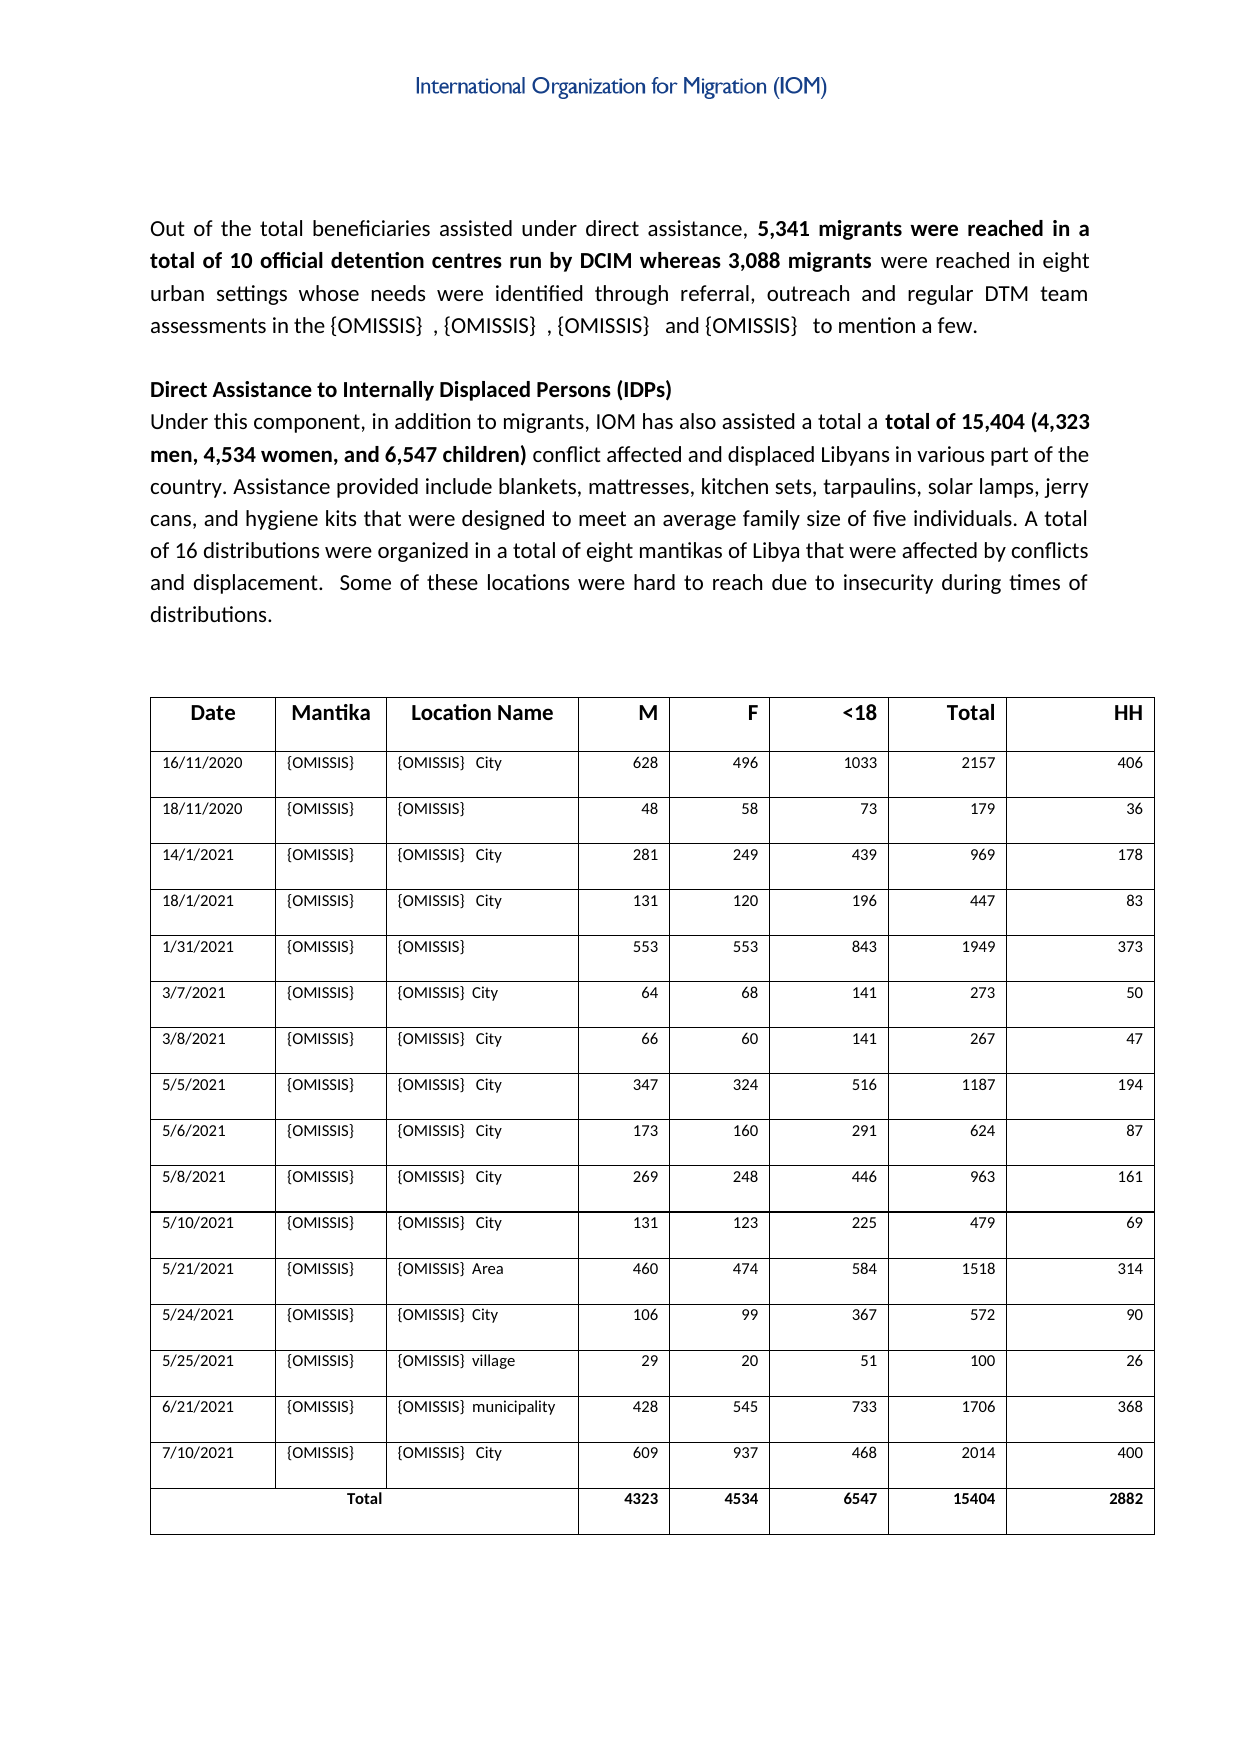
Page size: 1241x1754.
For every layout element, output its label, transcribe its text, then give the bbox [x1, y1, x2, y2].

table_cell 160 [670, 1120, 769, 1165]
table_cell 249 [670, 844, 769, 889]
table_cell 5/24/2021 [151, 1305, 275, 1349]
table_cell 406 [1007, 752, 1154, 797]
table_cell 1706 [889, 1397, 1006, 1442]
table_cell 628 [579, 752, 669, 797]
table_cell {OMISSIS} City [387, 1120, 578, 1165]
table_cell {OMISSIS} [276, 890, 386, 935]
table_cell {OMISSIS} [276, 1305, 386, 1349]
table_header Location Name [387, 698, 578, 751]
table_cell 439 [770, 844, 888, 889]
table_cell {OMISSIS} village [387, 1351, 578, 1396]
table_cell 131 [579, 890, 669, 935]
table_cell 2014 [889, 1443, 1006, 1488]
table_cell 3/7/2021 [151, 982, 275, 1027]
table_cell 291 [770, 1120, 888, 1165]
table_cell 609 [579, 1443, 669, 1488]
table_header Mantika [276, 698, 386, 751]
table_cell 106 [579, 1305, 669, 1349]
table_cell 83 [1007, 890, 1154, 935]
table_cell {OMISSIS} [276, 982, 386, 1027]
table_cell 14/1/2021 [151, 844, 275, 889]
table_cell 733 [770, 1397, 888, 1442]
table_cell 26 [1007, 1351, 1154, 1396]
table_cell 324 [670, 1074, 769, 1119]
table_cell 4323 [579, 1489, 669, 1534]
table_cell 73 [770, 798, 888, 843]
table_cell 47 [1007, 1028, 1154, 1073]
table_cell 99 [670, 1305, 769, 1349]
table_cell 269 [579, 1166, 669, 1211]
table_cell 7/10/2021 [151, 1443, 275, 1488]
table_cell 428 [579, 1397, 669, 1442]
table_cell 474 [670, 1259, 769, 1303]
table_cell 60 [670, 1028, 769, 1073]
table_cell 69 [1007, 1213, 1154, 1257]
table_header HH [1007, 698, 1154, 751]
table_cell 314 [1007, 1259, 1154, 1303]
table_cell 5/6/2021 [151, 1120, 275, 1165]
table_cell 347 [579, 1074, 669, 1119]
table_cell 446 [770, 1166, 888, 1211]
table_cell 584 [770, 1259, 888, 1303]
table_cell {OMISSIS} City [387, 1166, 578, 1211]
table_cell {OMISSIS} municipality [387, 1397, 578, 1442]
table_cell 194 [1007, 1074, 1154, 1119]
table_cell {OMISSIS} City [387, 844, 578, 889]
table_cell 545 [670, 1397, 769, 1442]
table_cell {OMISSIS} [276, 936, 386, 981]
table_cell 15404 [889, 1489, 1006, 1534]
table_cell 553 [579, 936, 669, 981]
table_cell 460 [579, 1259, 669, 1303]
table_cell {OMISSIS} City [387, 752, 578, 797]
table_cell 624 [889, 1120, 1006, 1165]
table_cell {OMISSIS} [276, 1166, 386, 1211]
table_cell 1949 [889, 936, 1006, 981]
table_cell 937 [670, 1443, 769, 1488]
table_cell {OMISSIS} [276, 1351, 386, 1396]
table_cell {OMISSIS} Area [387, 1259, 578, 1303]
table_cell 5/10/2021 [151, 1213, 275, 1257]
table_cell 367 [770, 1305, 888, 1349]
table_cell {OMISSIS} [276, 1120, 386, 1165]
table_cell 273 [889, 982, 1006, 1027]
table_cell 447 [889, 890, 1006, 935]
table_cell 51 [770, 1351, 888, 1396]
table_cell 225 [770, 1213, 888, 1257]
text Under this component, in addition to migrants, IOM has also assisted a total a total of 15,404 (4,323 men, 4,534 women, and 6,547 children) conflict affected and displaced Libyans in various part of the country. Assistance provided include blankets, mattresses, kitchen sets, tarpaulins, solar lamps, jerry cans, and hygiene kits that were designed to meet an average family size of five individuals. A total of 16 distributions were organized in a total of eight mantikas of Libya that were affected by conflicts and displacement. Some of these locations were hard to reach due to insecurity during times of distributions. [150, 407, 1090, 629]
table_cell 368 [1007, 1397, 1154, 1442]
table_cell 468 [770, 1443, 888, 1488]
table_cell {OMISSIS} [276, 1397, 386, 1442]
table_cell 179 [889, 798, 1006, 843]
table_header Total [889, 698, 1006, 751]
table_cell 553 [670, 936, 769, 981]
table_cell 6547 [770, 1489, 888, 1534]
table_cell {OMISSIS} City [387, 982, 578, 1027]
table_cell {OMISSIS} City [387, 1028, 578, 1073]
table_cell 6/21/2021 [151, 1397, 275, 1442]
table_cell 100 [889, 1351, 1006, 1396]
table_cell 64 [579, 982, 669, 1027]
table_cell 50 [1007, 982, 1154, 1027]
table_cell {OMISSIS} [276, 1259, 386, 1303]
table_cell 68 [670, 982, 769, 1027]
text Out of the total beneficiaries assisted under direct assistance, 5,341 migrants were reached in a total of 10 official detention centres run by DCIM whereas 3,088 migrants were reached in eight urban settings whose needs were identified through referral, outreach and regular DTM team assessments in the {OMISSIS} , {OMISSIS} , {OMISSIS} and {OMISSIS} to mention a few. [150, 214, 1090, 339]
table_cell {OMISSIS} [276, 1443, 386, 1488]
table_header M [579, 698, 669, 751]
table_cell {OMISSIS} [276, 844, 386, 889]
table_cell 1033 [770, 752, 888, 797]
table_cell {OMISSIS} [276, 798, 386, 843]
table_cell 373 [1007, 936, 1154, 981]
table_cell 843 [770, 936, 888, 981]
table_cell 1/31/2021 [151, 936, 275, 981]
table_cell {OMISSIS} [387, 936, 578, 981]
table_cell 281 [579, 844, 669, 889]
table_cell 123 [670, 1213, 769, 1257]
table_cell 5/25/2021 [151, 1351, 275, 1396]
table_cell 196 [770, 890, 888, 935]
table_cell 120 [670, 890, 769, 935]
table_cell 4534 [670, 1489, 769, 1534]
table_cell 1518 [889, 1259, 1006, 1303]
table_cell 173 [579, 1120, 669, 1165]
table_cell 161 [1007, 1166, 1154, 1211]
table_cell 2882 [1007, 1489, 1154, 1534]
table_cell {OMISSIS} [276, 1074, 386, 1119]
table_cell 29 [579, 1351, 669, 1396]
text Direct Assistance to Internally Displaced Persons (IDPs) [150, 375, 1090, 403]
table_cell 479 [889, 1213, 1006, 1257]
table_cell 18/11/2020 [151, 798, 275, 843]
table_cell {OMISSIS} City [387, 890, 578, 935]
table_cell 969 [889, 844, 1006, 889]
table_cell 248 [670, 1166, 769, 1211]
table_cell 572 [889, 1305, 1006, 1349]
table_cell {OMISSIS} City [387, 1213, 578, 1257]
table_cell 16/11/2020 [151, 752, 275, 797]
table_cell 66 [579, 1028, 669, 1073]
table_cell 2157 [889, 752, 1006, 797]
table_cell 3/8/2021 [151, 1028, 275, 1073]
table_cell 90 [1007, 1305, 1154, 1349]
table_cell {OMISSIS} [276, 752, 386, 797]
table_cell 963 [889, 1166, 1006, 1211]
table_cell 141 [770, 982, 888, 1027]
table_cell {OMISSIS} [276, 1028, 386, 1073]
table_cell Total [151, 1489, 578, 1534]
table_cell {OMISSIS} City [387, 1305, 578, 1349]
table_cell 20 [670, 1351, 769, 1396]
table_cell 48 [579, 798, 669, 843]
table_cell 58 [670, 798, 769, 843]
table_header F [670, 698, 769, 751]
table_cell 5/21/2021 [151, 1259, 275, 1303]
table_cell 36 [1007, 798, 1154, 843]
table_cell {OMISSIS} City [387, 1074, 578, 1119]
table_cell 5/5/2021 [151, 1074, 275, 1119]
table_cell 496 [670, 752, 769, 797]
table_cell {OMISSIS} [276, 1213, 386, 1257]
table_header Date [151, 698, 275, 751]
table_cell {OMISSIS} [387, 798, 578, 843]
table_cell 178 [1007, 844, 1154, 889]
table_header <18 [770, 698, 888, 751]
table_cell 87 [1007, 1120, 1154, 1165]
picture [413, 75, 827, 100]
table_cell 400 [1007, 1443, 1154, 1488]
table_cell 141 [770, 1028, 888, 1073]
table_cell 5/8/2021 [151, 1166, 275, 1211]
table_cell 1187 [889, 1074, 1006, 1119]
table_cell 18/1/2021 [151, 890, 275, 935]
table_cell 267 [889, 1028, 1006, 1073]
table_cell 131 [579, 1213, 669, 1257]
table_cell {OMISSIS} City [387, 1443, 578, 1488]
table_cell 516 [770, 1074, 888, 1119]
